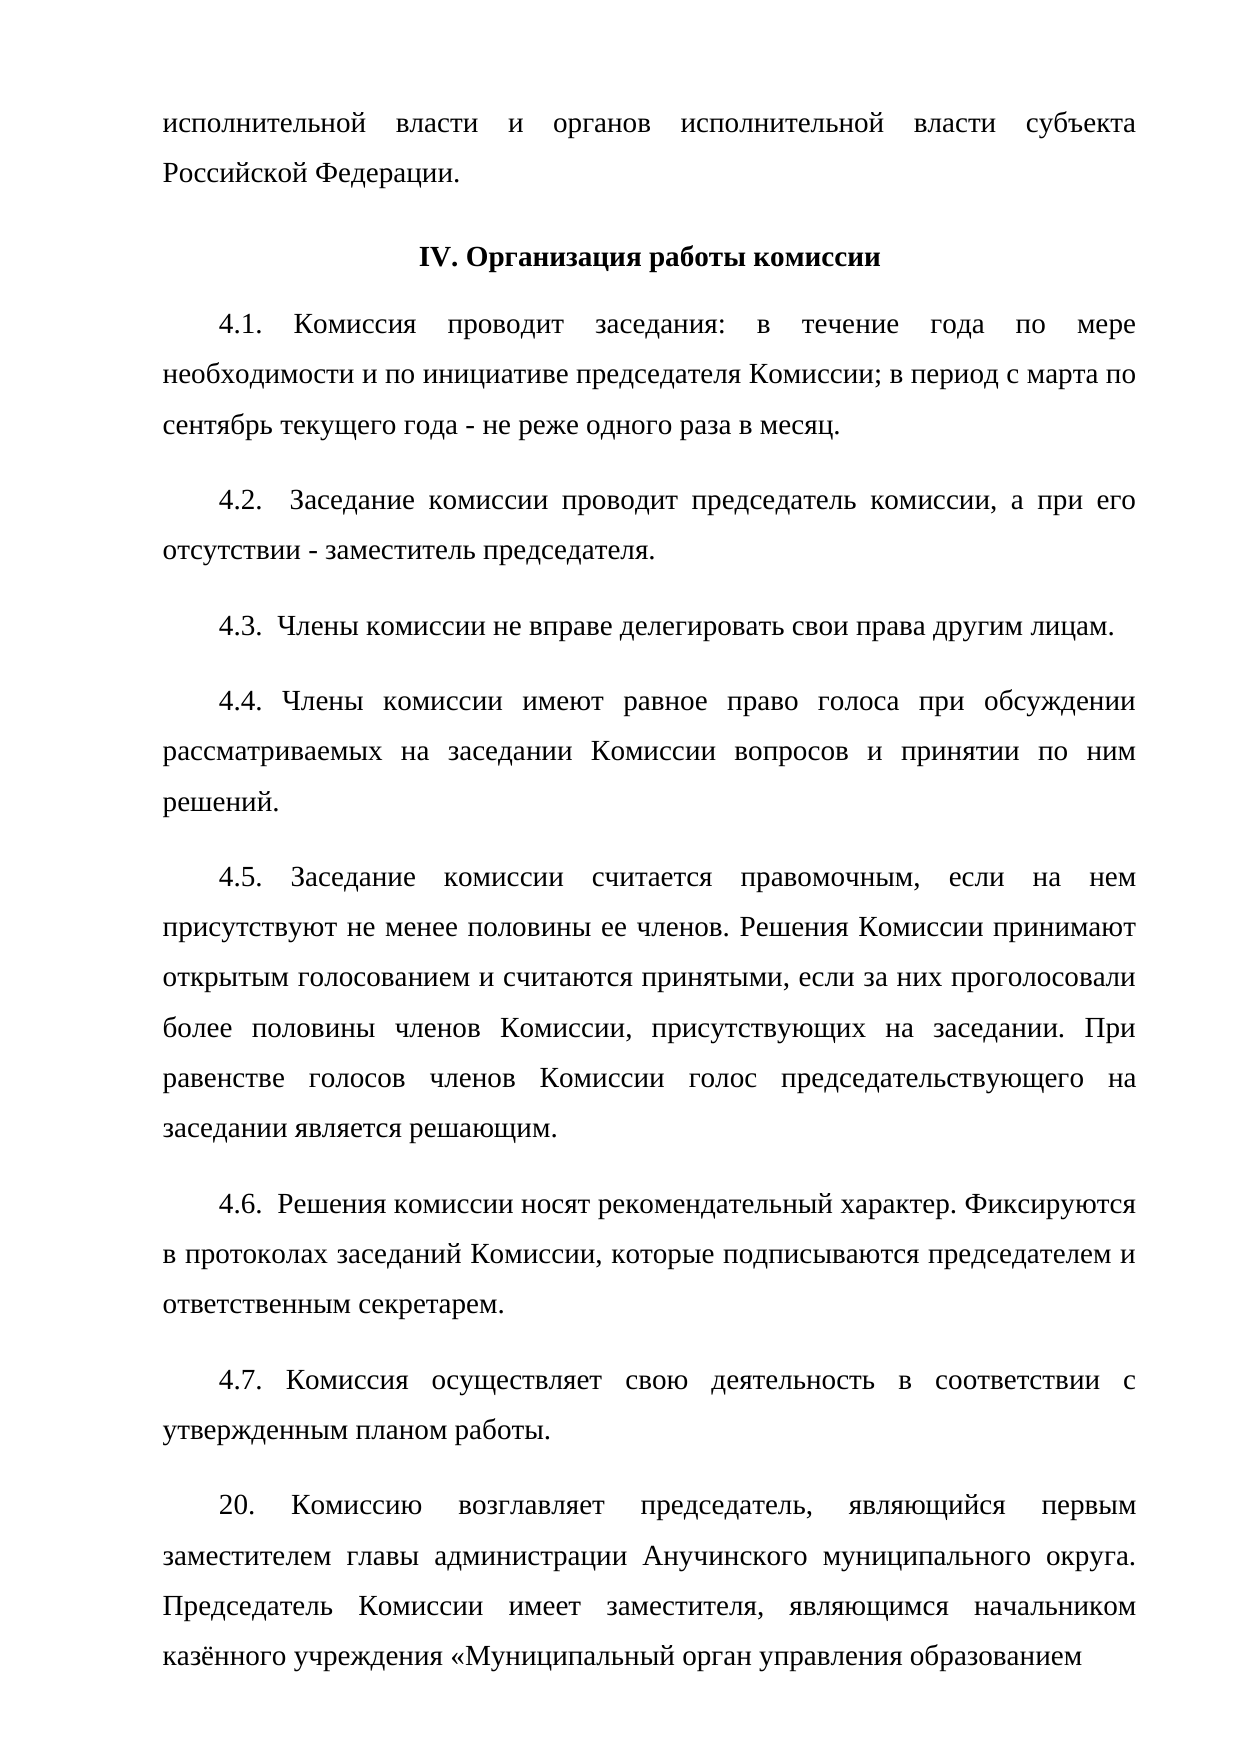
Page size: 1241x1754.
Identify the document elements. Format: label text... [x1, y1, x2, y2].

text 4.2. Заседание комиссии проводит председатель комиссии, а при его отсутствии - заместитель председателя. [162, 482, 1137, 566]
text 4.3. Члены комиссии не вправе делегировать свои права другим лицам. [162, 608, 1137, 641]
text 4.4. Члены комиссии имеют равное право голоса при обсуждении рассматриваемых на заседании Комиссии вопросов и принятии по ним решений. [162, 683, 1137, 817]
text 4.7. Комиссия осуществляет свою деятельность в соответствии с утвержденным планом работы. [162, 1362, 1137, 1446]
text 4.5. Заседание комиссии считается правомочным, если на нем присутствуют не менее половины ее членов. Решения Комиссии принимают открытым голосованием и считаются принятыми, если за них проголосовали более половины членов Комиссии, присутствующих на заседании. При равенстве голосов членов Комиссии голос председательствующего на заседании является решающим. [162, 859, 1137, 1144]
text IV. Организация работы комиссии [162, 239, 1137, 273]
text исполнительной власти и органов исполнительной власти субъекта Российской Федерации. [162, 105, 1137, 189]
text 4.1. Комиссия проводит заседания: в течение года по мере необходимости и по инициативе председателя Комиссии; в период с марта по сентябрь текущего года - не реже одного раза в месяц. [162, 306, 1137, 440]
text 20. Комиссию возглавляет председатель, являющийся первым заместителем главы администрации Анучинского муниципального округа. Председатель Комиссии имеет заместителя, являющимся начальником казённого учреждения «Муниципальный орган управления образованием [162, 1487, 1137, 1672]
text 4.6. Решения комиссии носят рекомендательный характер. Фиксируются в протоколах заседаний Комиссии, которые подписываются председателем и ответственным секретарем. [162, 1186, 1137, 1320]
